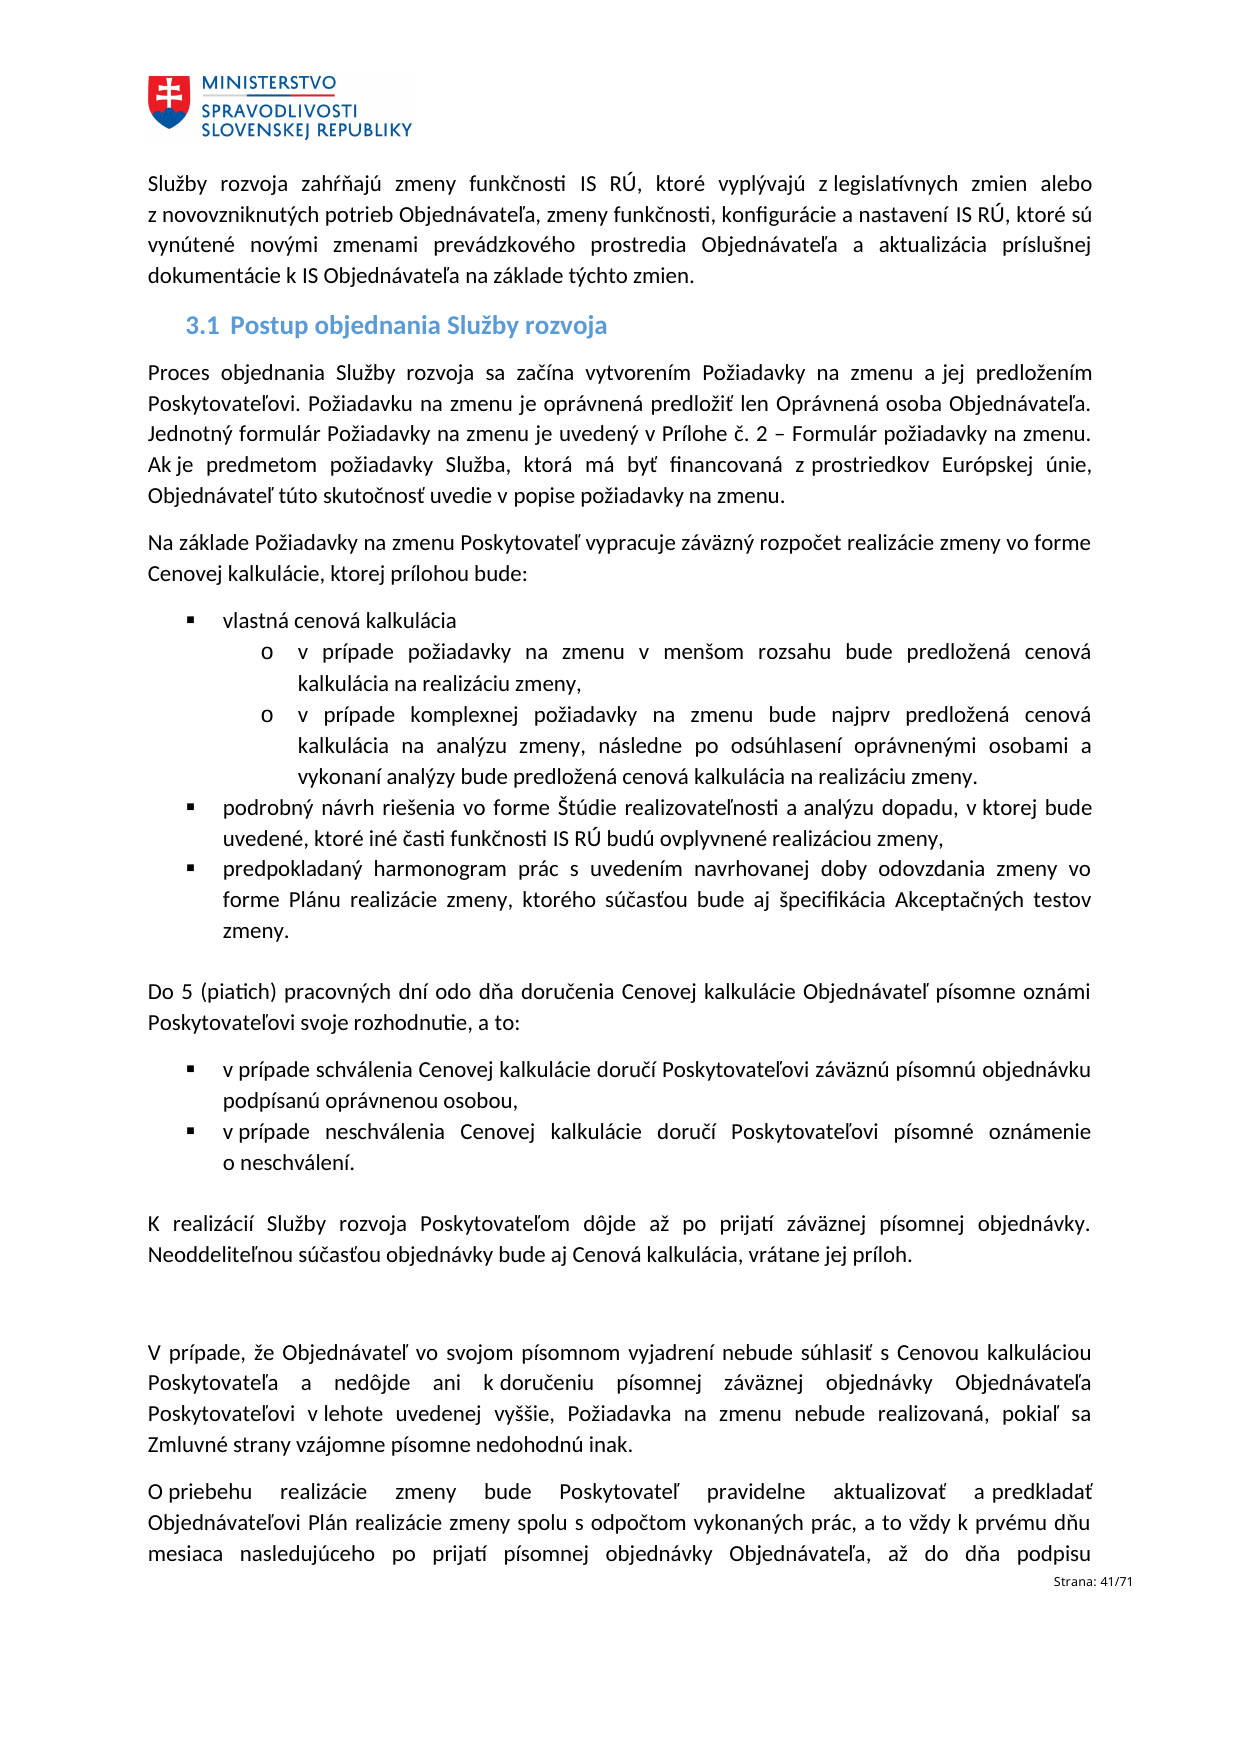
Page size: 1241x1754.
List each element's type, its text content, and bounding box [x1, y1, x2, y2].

text Do 5 (piatich) pracovných dní odo dňa doručenia Cenovej kalkulácie Objednávateľ písomne oznámi Poskytovateľovi svoje rozhodnutie, a to: [148, 977, 1093, 1036]
list v prípade komplexnej požiadavky na zmenu bude najprv predložená cenová kalkulácia na analýzu zmeny, následne po odsúhlasení oprávnenými osobami a vykonaní analýzy bude predložená cenová kalkulácia na realizáciu zmeny. [260, 700, 1093, 790]
list v prípade schválenia Cenovej kalkulácie doručí Poskytovateľovi záväznú písomnú objednávku podpísanú oprávnenou osobou, [185, 1056, 1093, 1114]
list v prípade požiadavky na zmenu v menšom rozsahu bude predložená cenová kalkulácia na realizáciu zmeny, [260, 637, 1093, 697]
text V prípade, že Objednávateľ vo svojom písomnom vyjadrení nebude súhlasiť s Cenovou kalkuláciou Poskytovateľa a nedôjde ani k doručeniu písomnej záväznej objednávky Objednávateľa Poskytovateľovi v lehote uvedenej vyššie, Požiadavka na zmenu nebude realizovaná, pokiaľ sa Zmluvné strany vzájomne písomne nedohodnú inak. [148, 1338, 1093, 1458]
picture [147, 73, 413, 141]
subtitle Postup objednania Služby rozvoja [185, 308, 1093, 342]
list v prípade neschválenia Cenovej kalkulácie doručí Poskytovateľovi písomné oznámenie o neschválení. [185, 1117, 1093, 1176]
text K realizácií Služby rozvoja Poskytovateľom dôjde až po prijatí záväznej písomnej objednávky. Neoddeliteľnou súčasťou objednávky bude aj Cenová kalkulácia, vrátane jej príloh. [148, 1209, 1093, 1268]
list podrobný návrh riešenia vo forme Štúdie realizovateľnosti a analýzu dopadu, v ktorej bude uvedené, ktoré iné časti funkčnosti IS RÚ budú ovplyvnené realizáciou zmeny, [185, 793, 1093, 852]
list vlastná cenová kalkulácia [185, 606, 1093, 634]
text Služby rozvoja zahŕňajú zmeny funkčnosti IS RÚ, ktoré vyplývajú z legislatívnych zmien alebo z novovzniknutých potrieb Objednávateľa, zmeny funkčnosti, konfigurácie a nastavení IS RÚ, ktoré sú vynútené novými zmenami prevádzkového prostredia Objednávateľa a aktualizácia príslušnej dokumentácie k IS Objednávateľa na základe týchto zmien. [148, 169, 1093, 289]
text Proces objednania Služby rozvoja sa začína vytvorením Požiadavky na zmenu a jej predložením Poskytovateľovi. Požiadavku na zmenu je oprávnená predložiť len Oprávnená osoba Objednávateľa. Jednotný formulár Požiadavky na zmenu je uvedený v Prílohe č. 2 – Formulár požiadavky na zmenu. Ak je predmetom požiadavky Služba, ktorá má byť financovaná z prostriedkov Európskej únie, Objednávateľ túto skutočnosť uvedie v popise požiadavky na zmenu. [148, 358, 1093, 509]
list predpokladaný harmonogram prác s uvedením navrhovanej doby odovzdania zmeny vo forme Plánu realizácie zmeny, ktorého súčasťou bude aj špecifikácia Akceptačných testov zmeny. [185, 854, 1093, 944]
text Na základe Požiadavky na zmenu Poskytovateľ vypracuje záväzný rozpočet realizácie zmeny vo forme Cenovej kalkulácie, ktorej prílohou bude: [148, 528, 1093, 587]
